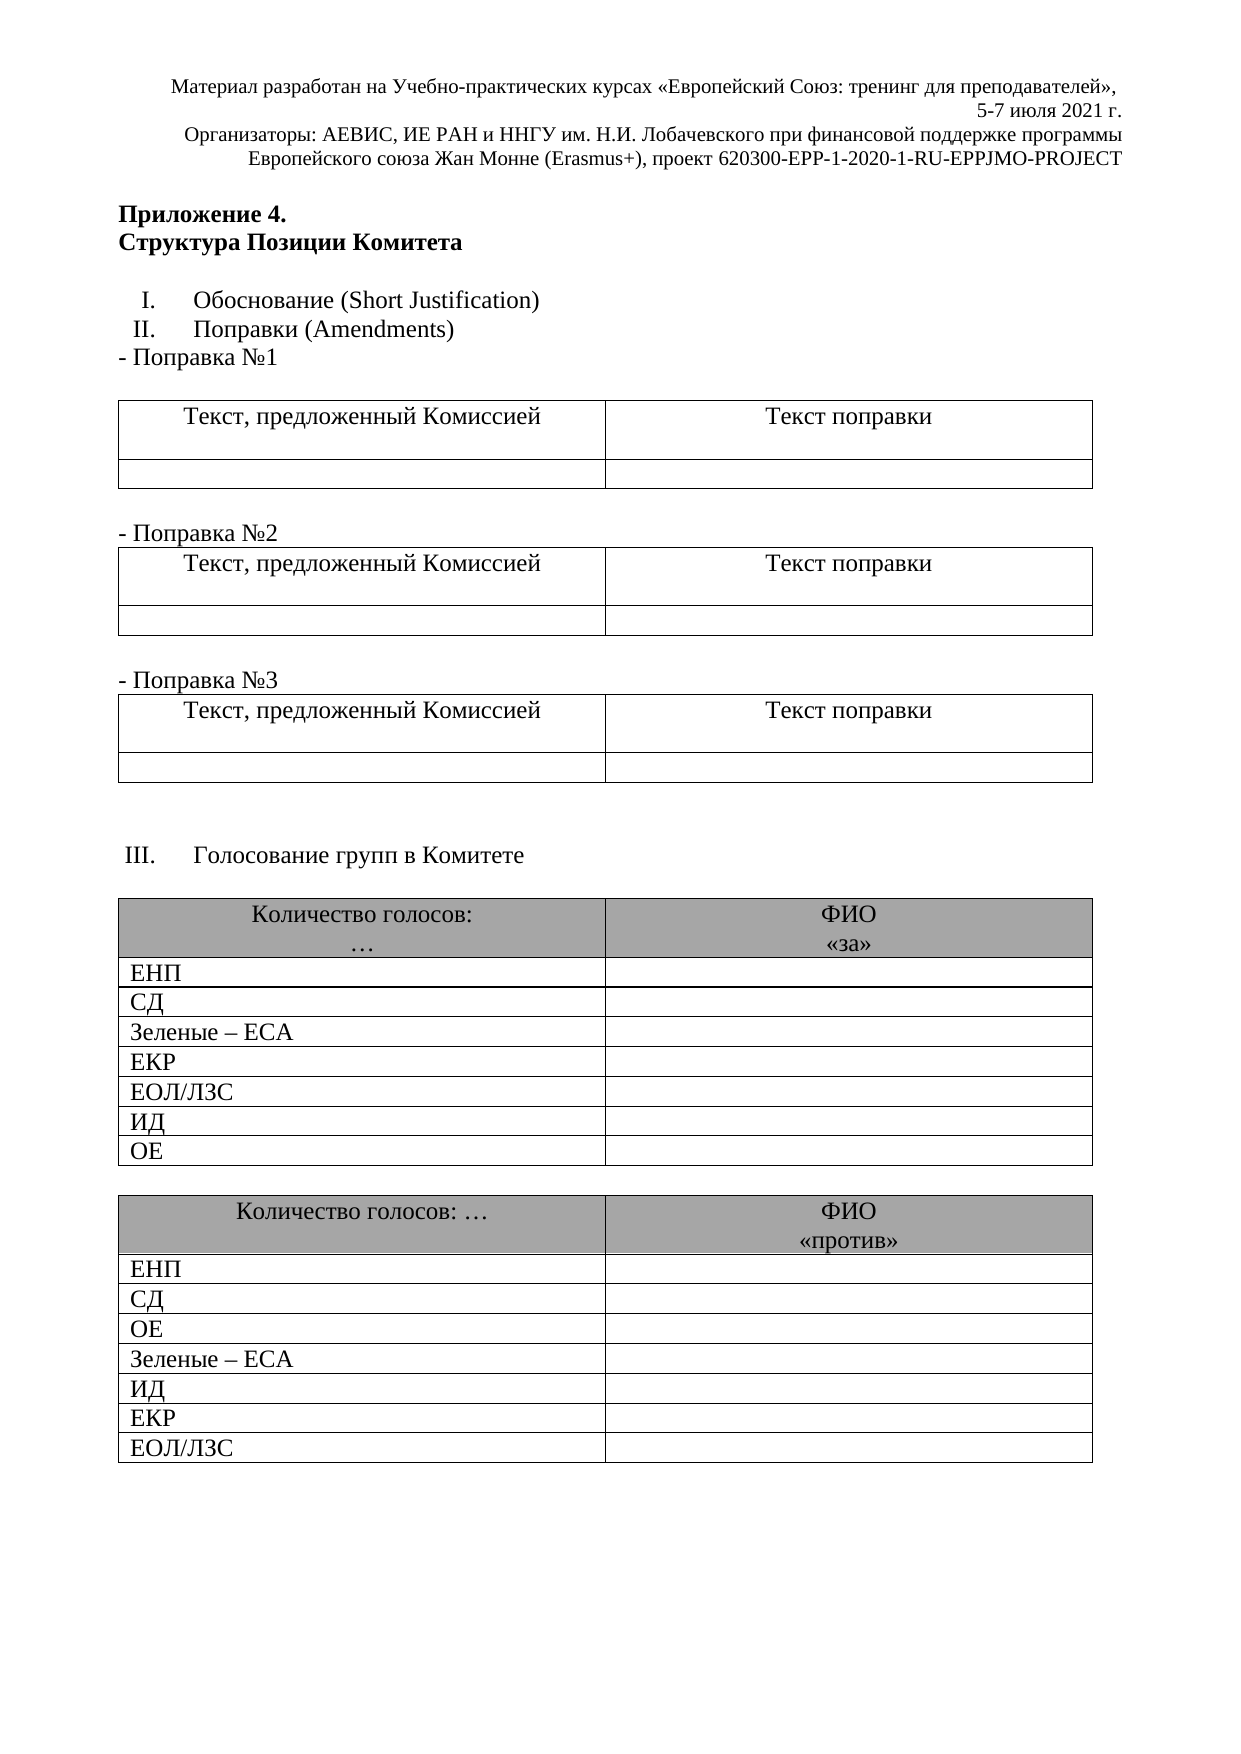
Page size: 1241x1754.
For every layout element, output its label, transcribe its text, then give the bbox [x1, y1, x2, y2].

table_cell [606, 1047, 1092, 1076]
table_cell [606, 1136, 1092, 1165]
table_cell Зеленые – ЕСА [119, 1017, 605, 1046]
text - Поправка №3 [118, 665, 1122, 694]
table_cell [606, 460, 1092, 488]
table_header Текст поправки [606, 548, 1092, 605]
list Голосование групп в Комитете [156, 841, 1122, 869]
table_cell [119, 460, 605, 488]
table_cell ЕКР [119, 1404, 605, 1432]
table_cell [606, 1344, 1092, 1373]
table_cell ОЕ [119, 1136, 605, 1165]
table_cell [606, 753, 1092, 782]
table_cell ИД [119, 1374, 605, 1402]
table_cell ЕОЛ/ЛЗС [119, 1077, 605, 1106]
table_cell [606, 1314, 1092, 1343]
text Структура Позиции Комитета [118, 227, 1122, 256]
list Обоснование (Short Justification) [156, 285, 1122, 314]
table_cell ЕНП [119, 1255, 605, 1283]
text - Поправка №1 [118, 342, 1122, 371]
table_cell [606, 1374, 1092, 1402]
table_cell [606, 1404, 1092, 1432]
table_cell [606, 606, 1092, 635]
table_header Количество голосов: … [119, 899, 605, 957]
table_cell [606, 1017, 1092, 1046]
table_cell ЕНП [119, 958, 605, 986]
table_cell Зеленые – ЕСА [119, 1344, 605, 1373]
table_cell ИД [119, 1107, 605, 1135]
table_cell ОЕ [119, 1314, 605, 1343]
table_cell [606, 1284, 1092, 1313]
table_header Количество голосов: … [119, 1196, 605, 1253]
table_header Текст, предложенный Комиссией [119, 548, 605, 605]
table_header Текст поправки [606, 695, 1092, 752]
table_header Текст, предложенный Комиссией [119, 401, 605, 458]
table_header ФИО «за» [606, 899, 1092, 957]
table_cell [119, 753, 605, 782]
table_cell [606, 1107, 1092, 1135]
table_cell [606, 1433, 1092, 1462]
table_cell [606, 1077, 1092, 1106]
table_cell СД [119, 1284, 605, 1313]
text - Поправка №2 [118, 518, 1122, 547]
table_cell ЕКР [119, 1047, 605, 1076]
table_header Текст, предложенный Комиссией [119, 695, 605, 752]
table_header ФИО «против» [606, 1196, 1092, 1253]
text Приложение 4. [118, 199, 1122, 227]
table_cell [606, 958, 1092, 986]
table_cell СД [119, 988, 605, 1016]
table_header Текст поправки [606, 401, 1092, 458]
list Поправки (Amendments) [156, 314, 1122, 342]
table_cell ЕОЛ/ЛЗС [119, 1433, 605, 1462]
table_cell [119, 606, 605, 635]
table_cell [606, 988, 1092, 1016]
table_cell [606, 1255, 1092, 1283]
